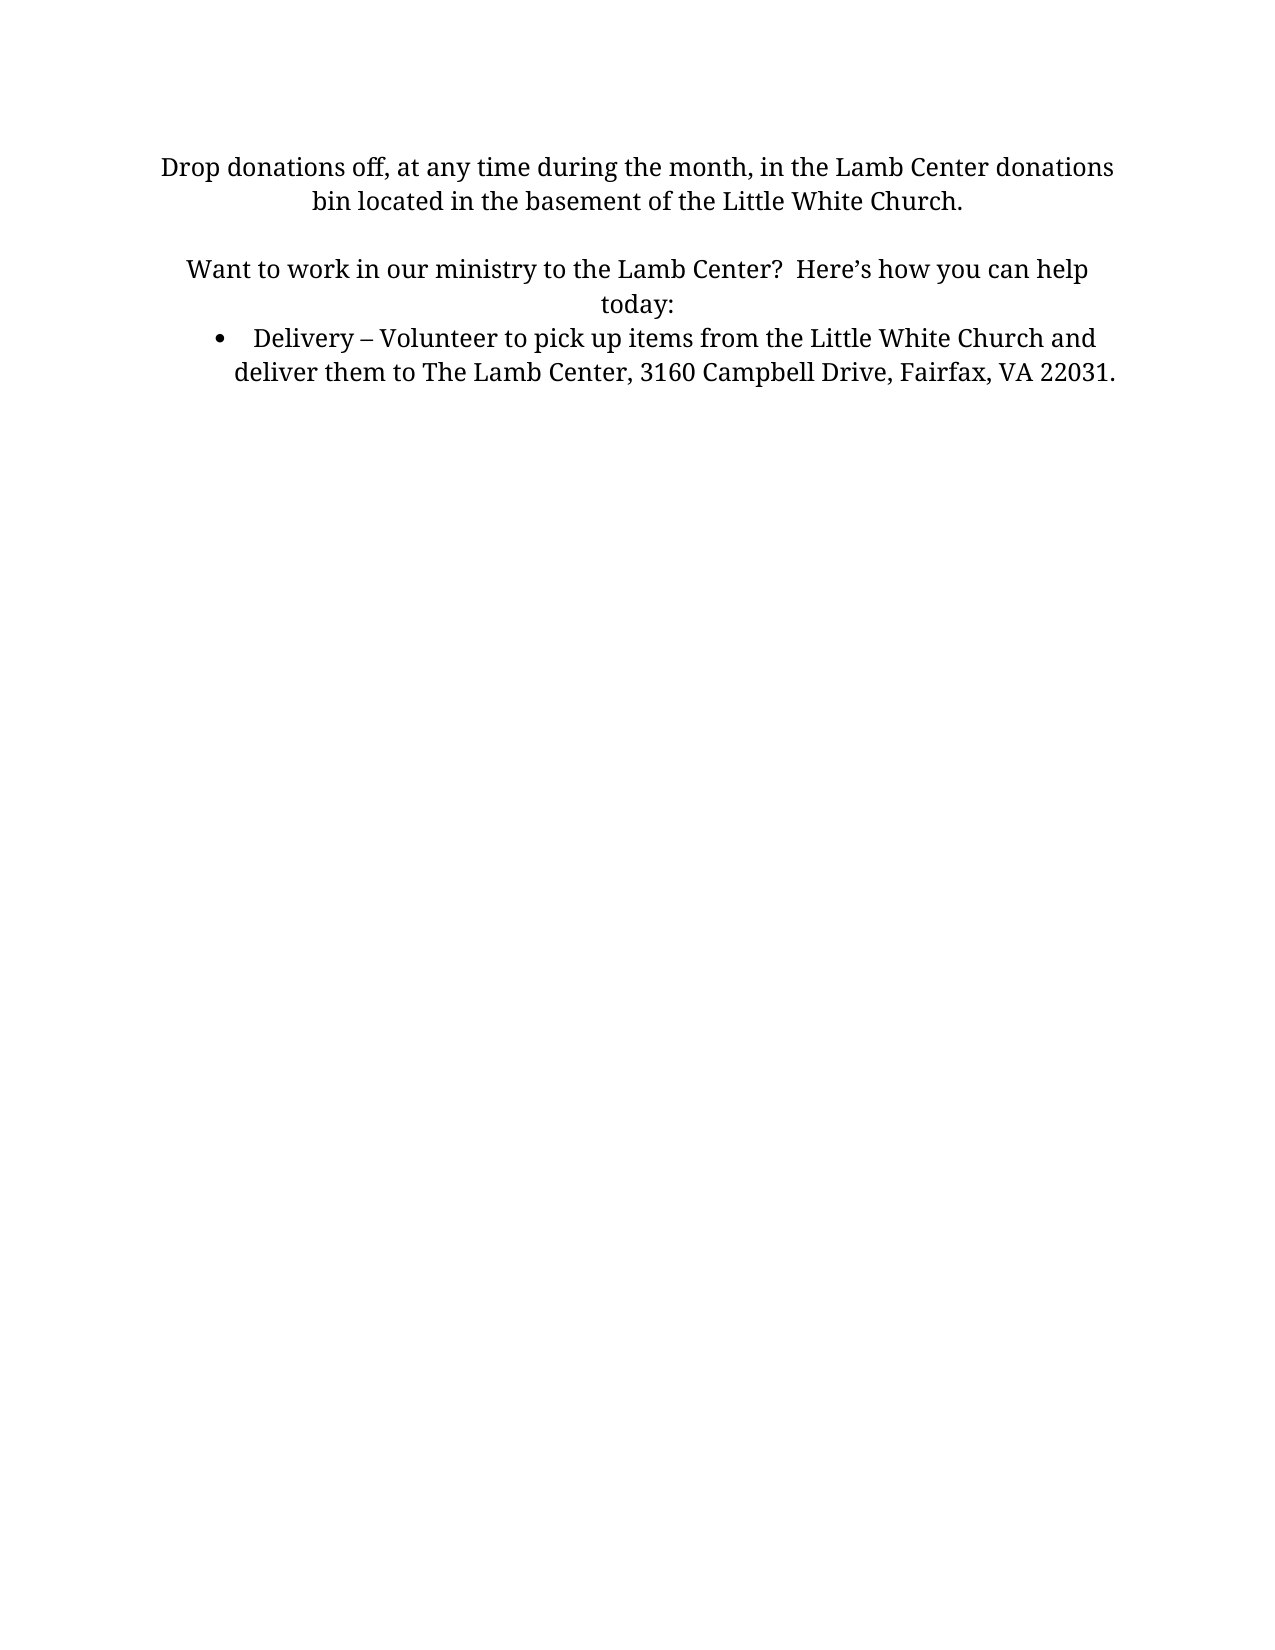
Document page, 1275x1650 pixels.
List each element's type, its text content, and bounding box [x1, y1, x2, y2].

list Delivery – Volunteer to pick up items from the Little White Church and deliver them to The Lamb Center, 3160 Campbell Drive, Fairfax, VA 22031. [187, 320, 1125, 388]
text Want to work in our ministry to the Lamb Center? Here’s how you can help today: [150, 252, 1125, 320]
text Drop donations off, at any time during the month, in the Lamb Center donations bin located in the basement of the Little White Church. [150, 150, 1125, 218]
